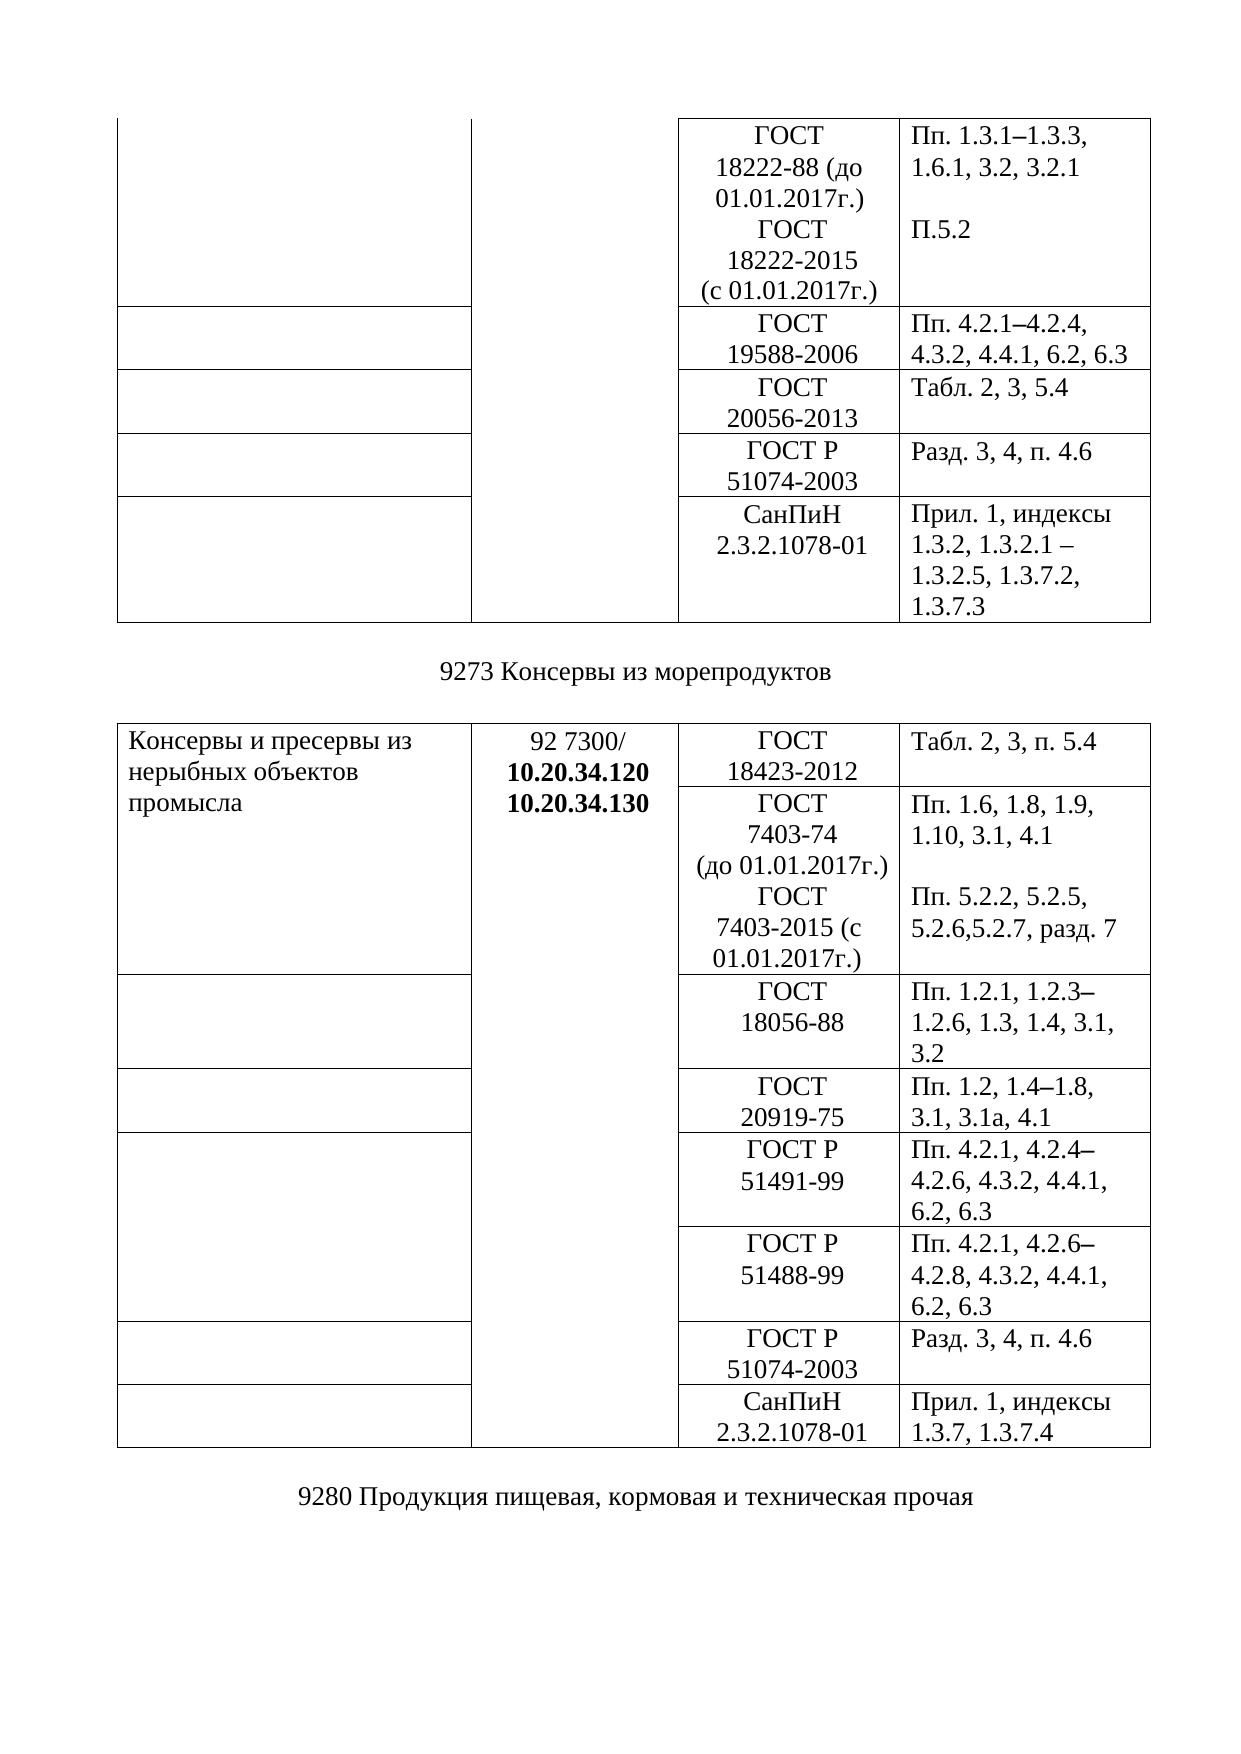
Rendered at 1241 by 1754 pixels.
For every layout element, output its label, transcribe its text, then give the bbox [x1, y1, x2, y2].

table_cell Разд. 3, 4, п. 4.6 [900, 434, 1150, 496]
table_cell [118, 1133, 471, 1321]
table_cell Прил. 1, индексы 1.3.7, 1.3.7.4 [900, 1385, 1150, 1447]
table_header Табл. 2, 3, п. 5.4 [900, 724, 1150, 786]
table_header Консервы и пресервы из нерыбных объектов промысла [118, 724, 471, 974]
table_cell Пп. 4.2.1, 4.2.4– 4.2.6, 4.3.2, 4.4.1, 6.2, 6.3 [900, 1133, 1150, 1226]
table_cell ГОСТ Р 51074-2003 [679, 1322, 899, 1384]
table_cell Пп. 1.2, 1.4–1.8, 3.1, 3.1а, 4.1 [900, 1069, 1150, 1132]
table_cell [118, 975, 471, 1068]
table_header ГОСТ 18423-2012 [679, 724, 899, 786]
table_cell СанПиН 2.3.2.1078-01 [679, 497, 899, 622]
text 9280 Продукция пищевая, кормовая и техническая прочая [298, 1480, 1154, 1511]
table_cell ГОСТ 19588-2006 [679, 307, 899, 369]
table_cell [118, 307, 471, 369]
table_cell ГОСТ Р 51074-2003 [679, 434, 899, 496]
table_cell ГОСТ Р 51491-99 [679, 1133, 899, 1226]
table_cell Табл. 2, 3, 5.4 [900, 370, 1150, 433]
table_cell Пп. 1.2.1, 1.2.3– 1.2.6, 1.3, 1.4, 3.1, 3.2 [900, 975, 1150, 1068]
table_cell ГОСТ 18056-88 [679, 975, 899, 1068]
table_cell Пп. 4.2.1, 4.2.6– 4.2.8, 4.3.2, 4.4.1, 6.2, 6.3 [900, 1227, 1150, 1321]
table_cell [118, 434, 471, 496]
table_cell [118, 1322, 471, 1384]
table_cell ГОСТ 7403-74 (до 01.01.2017г.) ГОСТ 7403-2015 (с 01.01.2017г.) [679, 787, 899, 974]
text 9273 Консервы из морепродуктов [439, 654, 1154, 686]
table_cell Пп. 1.6, 1.8, 1.9, 1.10, 3.1, 4.1 Пп. 5.2.2, 5.2.5, 5.2.6,5.2.7, разд. 7 [900, 787, 1150, 974]
table_header ГОСТ 18222-88 (до 01.01.2017г.) ГОСТ 18222-2015 (с 01.01.2017г.) [679, 119, 899, 306]
table_cell Разд. 3, 4, п. 4.6 [900, 1322, 1150, 1384]
table_header [118, 118, 471, 306]
table_cell Прил. 1, индексы 1.3.2, 1.3.2.1 – 1.3.2.5, 1.3.7.2, 1.3.7.3 [900, 497, 1150, 622]
table_header [472, 118, 678, 622]
table_header 92 7300/ 10.20.34.120 10.20.34.130 [472, 724, 678, 1447]
table_cell [118, 370, 471, 433]
table_cell [118, 1069, 471, 1132]
table_cell Пп. 4.2.1–4.2.4, 4.3.2, 4.4.1, 6.2, 6.3 [900, 307, 1150, 369]
table_cell СанПиН 2.3.2.1078-01 [679, 1385, 899, 1447]
table_cell ГОСТ 20919-75 [679, 1069, 899, 1132]
table_header Пп. 1.3.1–1.3.3, 1.6.1, 3.2, 3.2.1 П.5.2 [900, 119, 1150, 306]
table_cell ГОСТ 20056-2013 [679, 370, 899, 433]
table_cell [118, 497, 471, 622]
table_cell ГОСТ Р 51488-99 [679, 1227, 899, 1321]
table_cell [118, 1385, 471, 1447]
